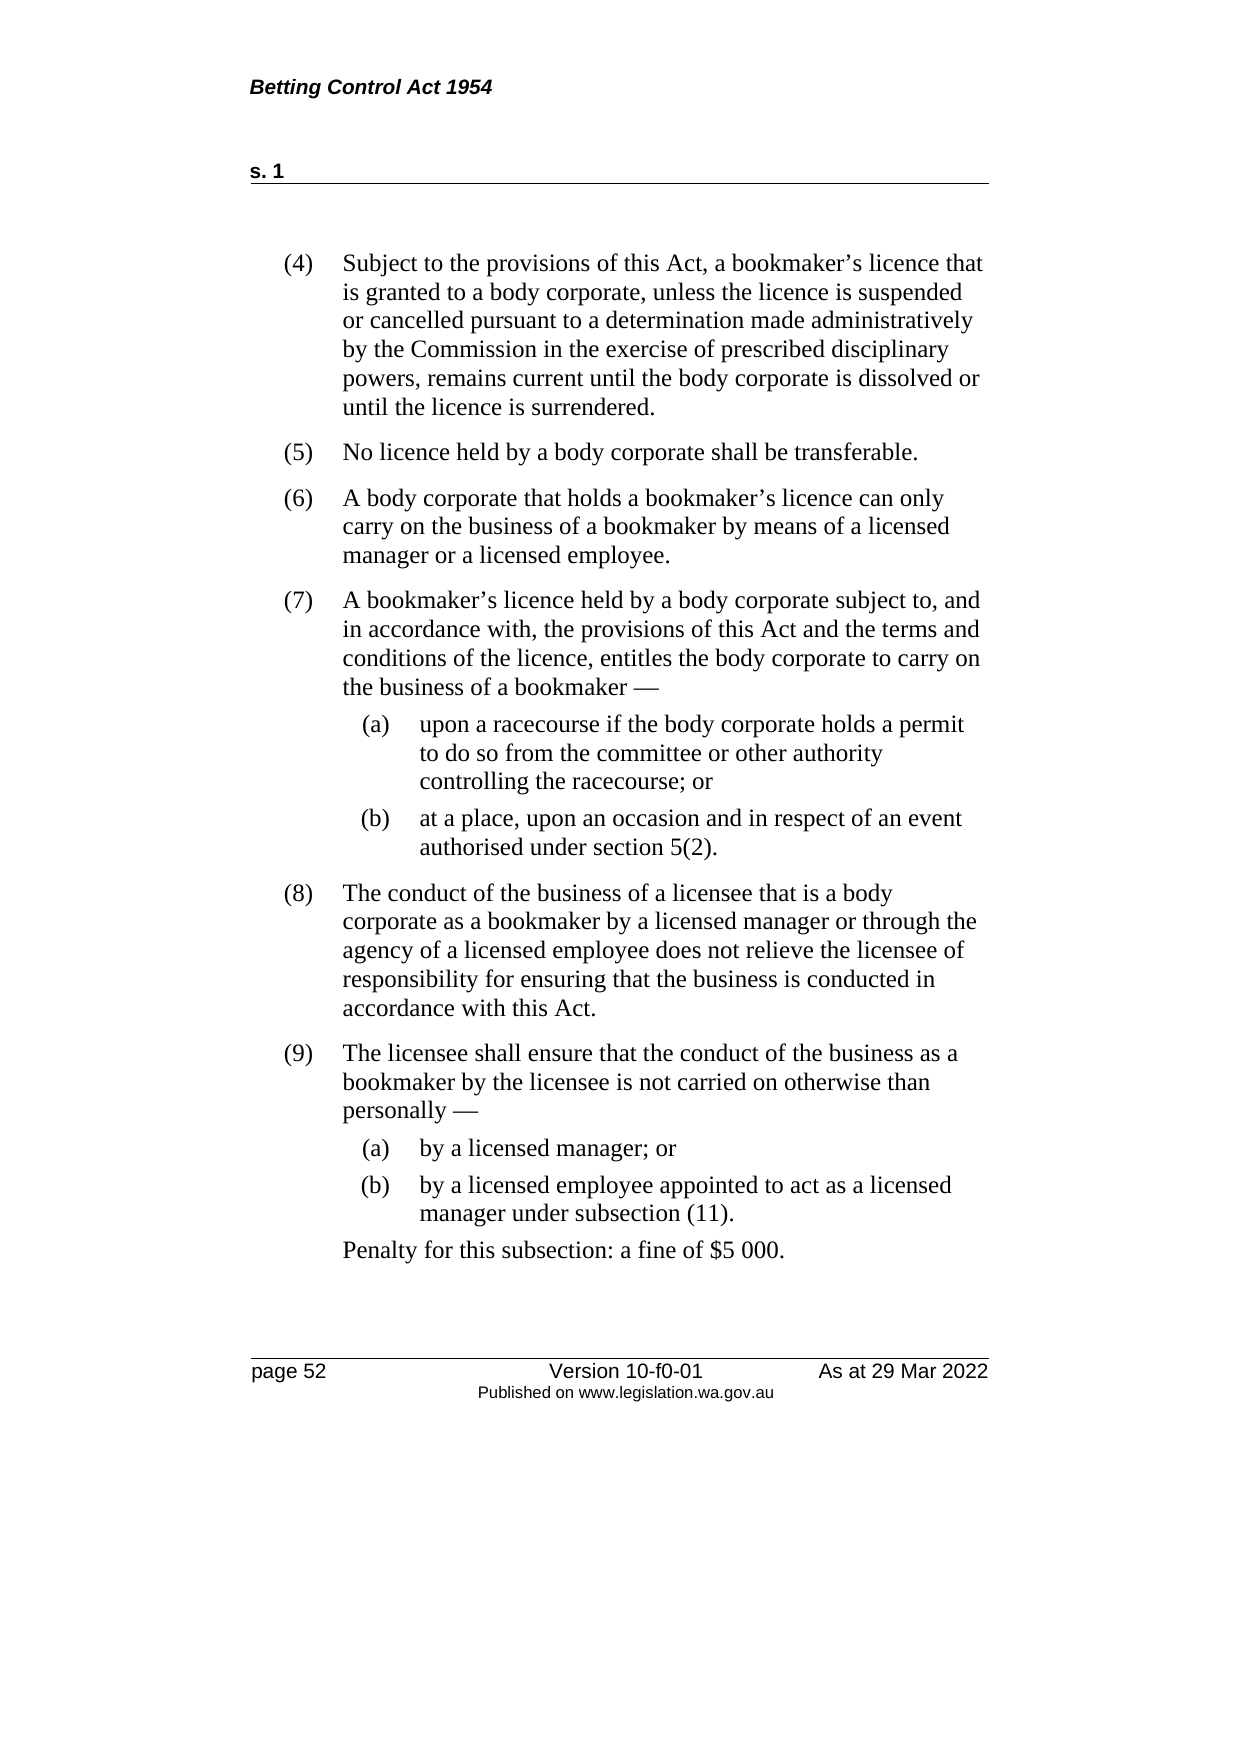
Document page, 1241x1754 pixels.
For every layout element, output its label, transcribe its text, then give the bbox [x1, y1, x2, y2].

text (6) A body corporate that holds a bookmaker’s licence can only carry on the business of a bookmaker by means of a licensed manager or a licensed employee. [251, 483, 989, 569]
text (8) The conduct of the business of a licensee that is a body corporate as a bookmaker by a licensed manager or through the agency of a licensed employee does not relieve the licensee of responsibility for ensuring that the business is conducted in accordance with this Act. [251, 878, 989, 1021]
text (a) by a licensed manager; or [251, 1133, 989, 1161]
text (7) A bookmaker’s licence held by a body corporate subject to, and in accordance with, the provisions of this Act and the terms and conditions of the licence, entitles the body corporate to carry on the business of a bookmaker — [251, 586, 989, 701]
text (5) No licence held by a body corporate shall be transferable. [251, 437, 989, 466]
text (b) at a place, upon an occasion and in respect of an event authorised under section 5(2). [251, 803, 989, 861]
text (b) by a licensed employee appointed to act as a licensed manager under subsection (11). [251, 1170, 989, 1227]
text (a) upon a racecourse if the body corporate holds a permit to do so from the committee or other authority controlling the racecourse; or [251, 709, 989, 795]
text (4) Subject to the provisions of this Act, a bookmaker’s licence that is granted to a body corporate, unless the licence is suspended or cancelled pursuant to a determination made administratively by the Commission in the exercise of prescribed disciplinary powers, remains current until the body corporate is dissolved or until the licence is surrendered. [251, 248, 989, 421]
text (9) The licensee shall ensure that the conduct of the business as a bookmaker by the licensee is not carried on otherwise than personally — [251, 1038, 989, 1124]
text Penalty for this subsection: a fine of $5 000. [251, 1236, 989, 1264]
